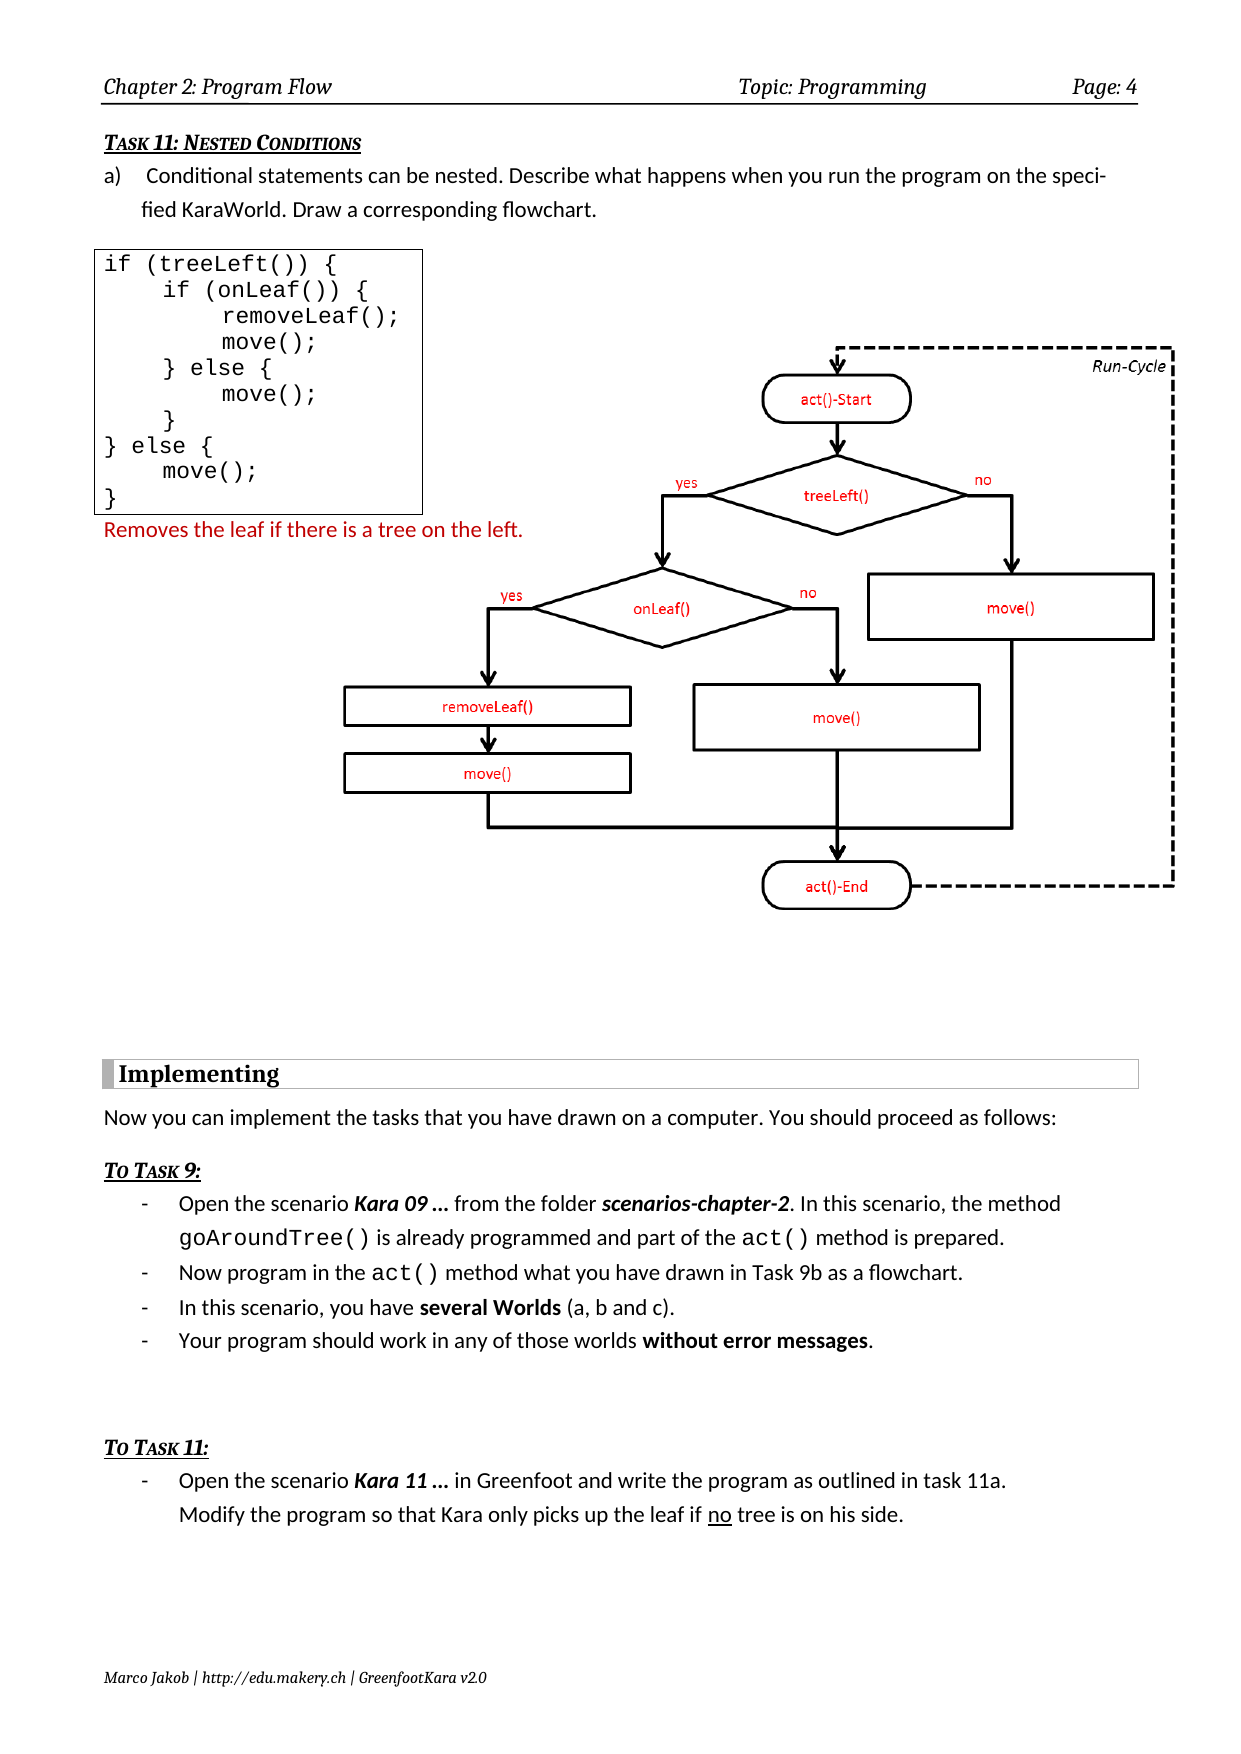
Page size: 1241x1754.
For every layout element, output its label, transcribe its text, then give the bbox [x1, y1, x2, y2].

list Conditional statements can be nested. Describe what happens when you run the program on the speci-fied KaraWorld. Draw a corresponding flowchart. [103, 161, 1137, 223]
text } [95, 483, 422, 514]
text Task 11: Nested Conditions [103, 130, 1137, 156]
text move(); [95, 379, 422, 405]
picture [343, 346, 1177, 910]
text To Task 11: [103, 1435, 1137, 1461]
text Now you can implement the tasks that you have drawn on a computer. You should proceed as follows: [103, 1103, 1137, 1131]
text } else { [95, 353, 422, 379]
text removeLeaf(); [95, 301, 422, 327]
list Open the scenario Kara 11 … in Greenfoot and write the program as outlined in task 11a. Modify the program so that Kara only picks up the leaf if no tree is on his side. [141, 1467, 1137, 1528]
text move(); [95, 327, 422, 353]
subtitle Implementing [114, 1060, 1138, 1088]
list Your program should work in any of those worlds without error messages. [141, 1326, 1137, 1354]
text } else { [95, 431, 422, 457]
text move(); [95, 457, 422, 483]
text if (treeLeft()) { [95, 250, 422, 275]
list In this scenario, you have several Worlds (a, b and c). [141, 1293, 1137, 1321]
text } [95, 405, 422, 431]
text Removes the leaf if there is a tree on the left. [103, 515, 1137, 543]
text if (onLeaf()) { [95, 275, 422, 301]
text To Task 9: [103, 1158, 1137, 1184]
list Now program in the act() method what you have drawn in Task 9b as a flowchart. [141, 1258, 1137, 1287]
list Open the scenario Kara 09 … from the folder scenarios-chapter-2. In this scenario, the method goAroundTree() is already programmed and part of the act() method is prepared. [141, 1189, 1137, 1252]
